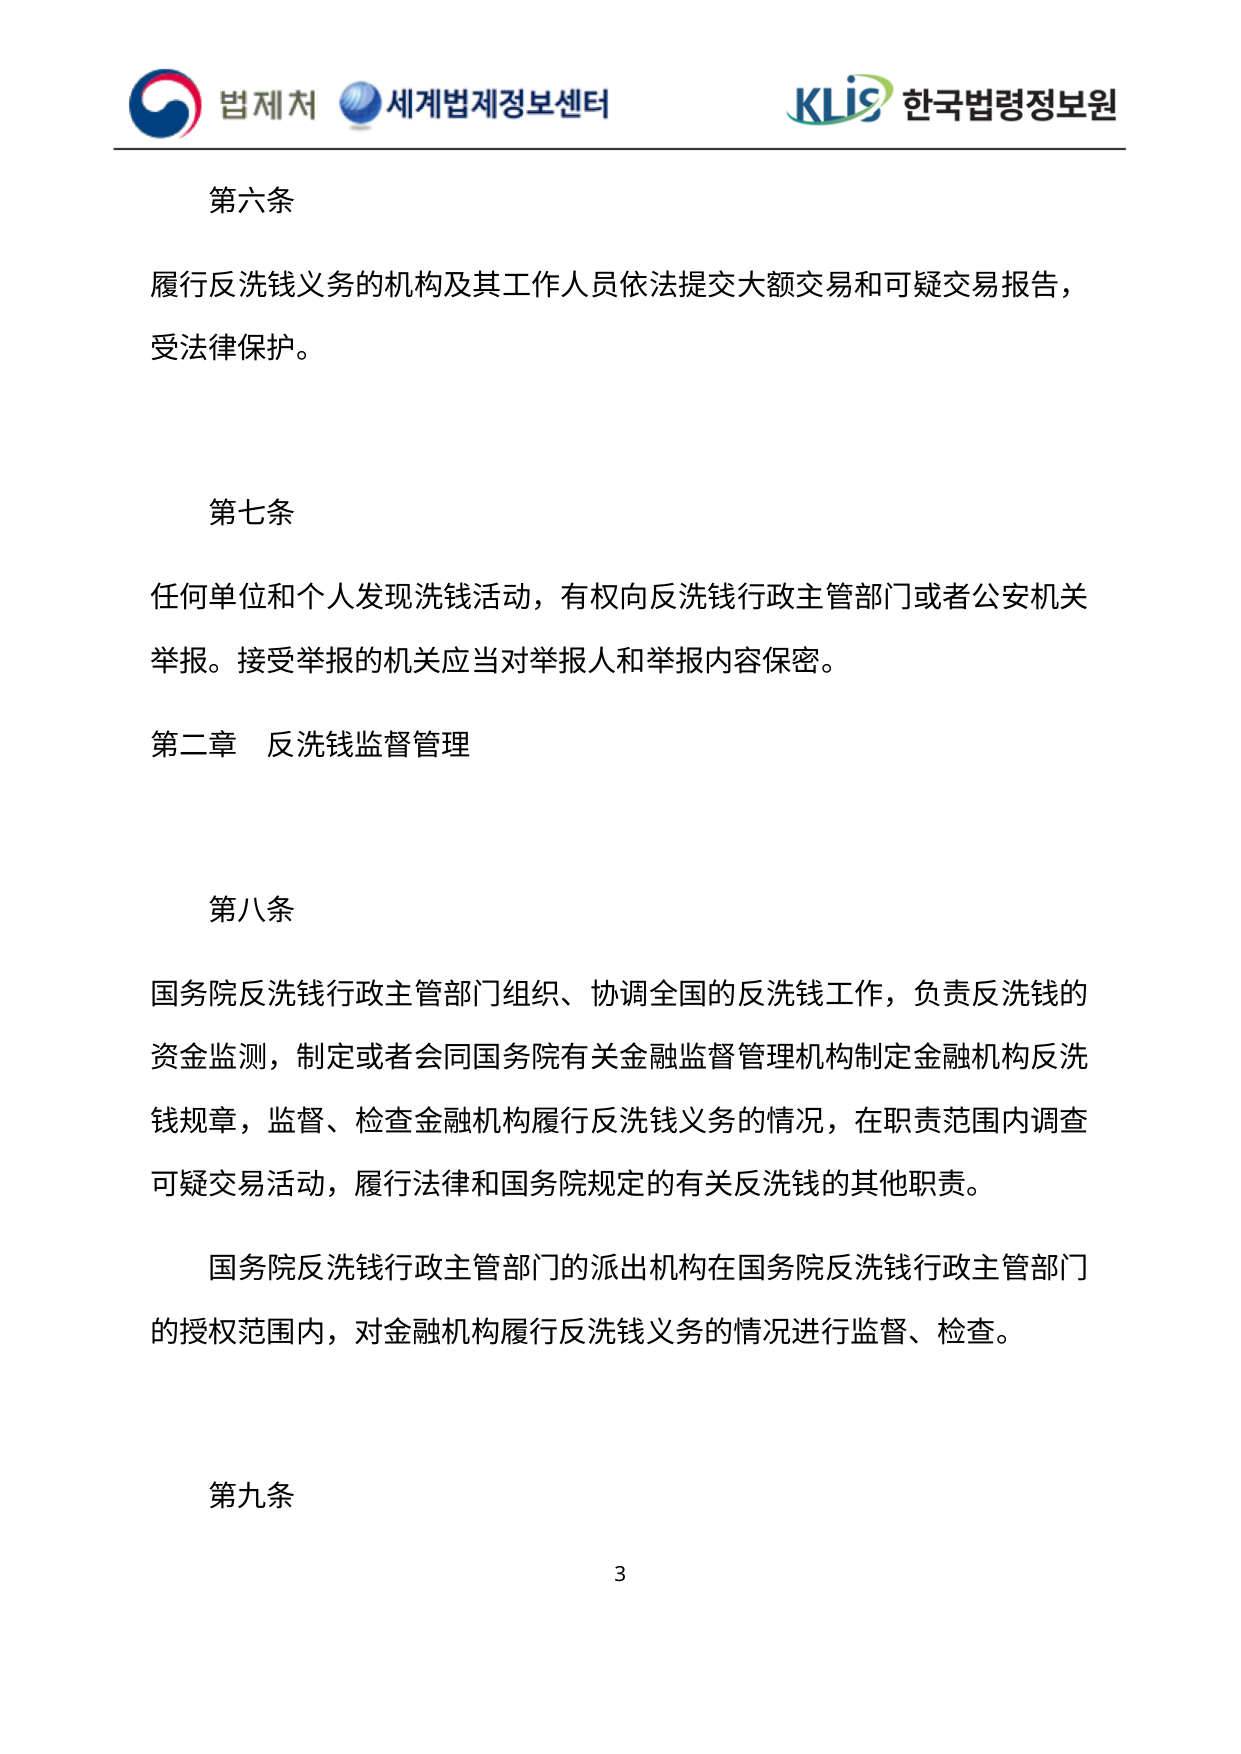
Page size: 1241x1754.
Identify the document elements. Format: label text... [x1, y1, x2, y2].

text 任何单位和个人发现洗钱活动，有权向反洗钱行政主管部门或者公安机关举报。接受举报的机关应当对举报人和举报内容保密。 [150, 574, 1090, 679]
text 第六条 [150, 177, 1090, 219]
text 国务院反洗钱行政主管部门的派出机构在国务院反洗钱行政主管部门的授权范围内，对金融机构履行反洗钱义务的情况进行监督、检查。 [150, 1245, 1090, 1351]
text 第九条 [150, 1473, 1090, 1515]
text 国务院反洗钱行政主管部门组织、协调全国的反洗钱工作，负责反洗钱的资金监测，制定或者会同国务院有关金融监督管理机构制定金融机构反洗钱规章，监督、检查金融机构履行反洗钱义务的情况，在职责范围内调查可疑交易活动，履行法律和国务院规定的有关反洗钱的其他职责。 [150, 970, 1090, 1203]
text 第七条 [150, 489, 1090, 532]
picture [112, 59, 1128, 153]
text 履行反洗钱义务的机构及其工作人员依法提交大额交易和可疑交易报告，受法律保护。 [150, 261, 1090, 367]
text 第八条 [150, 886, 1090, 928]
text 第二章 反洗钱监督管理 [150, 721, 1090, 764]
